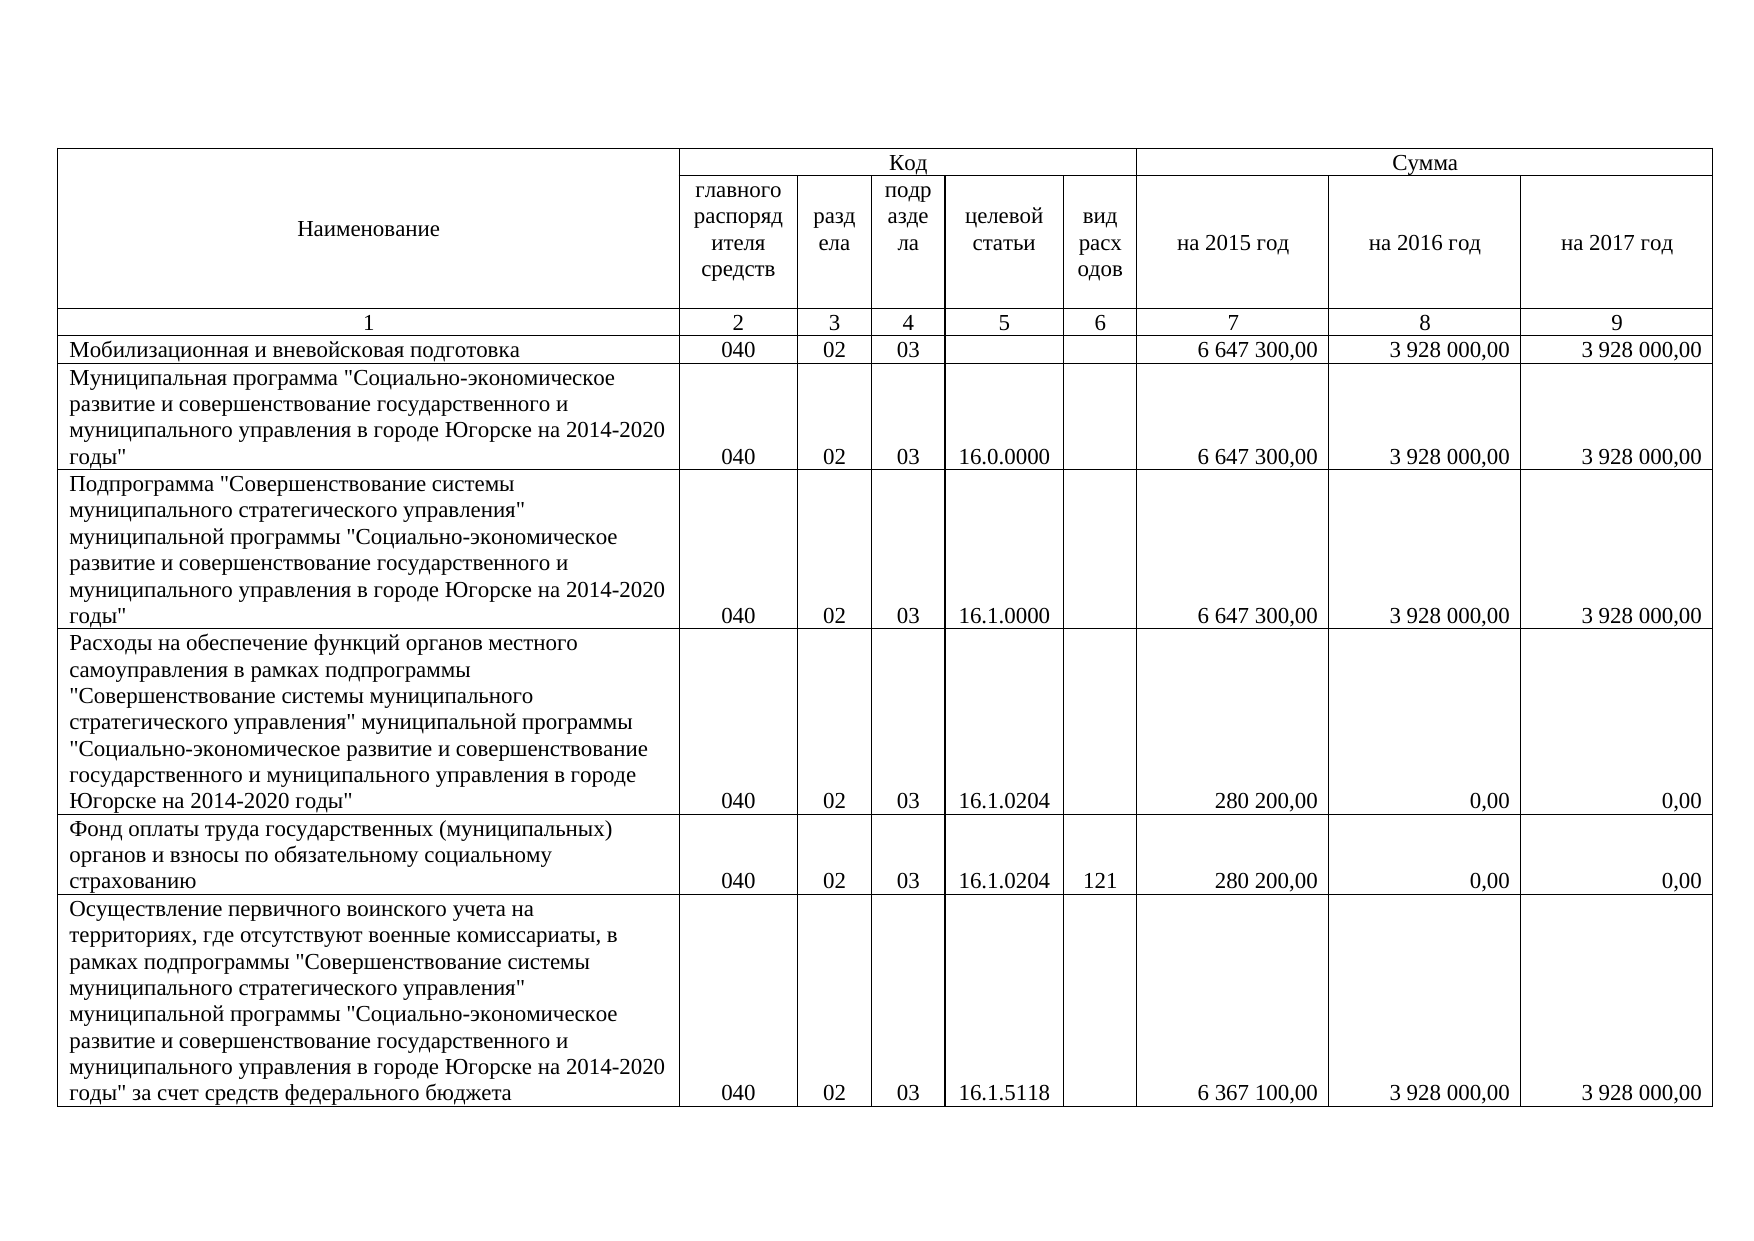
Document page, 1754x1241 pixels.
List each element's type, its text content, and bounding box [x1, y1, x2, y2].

table_cell 121 [1064, 815, 1136, 894]
table_cell 02 [798, 629, 871, 814]
table_cell Осуществление первичного воинского учета на территориях, где отсутствуют военные комиссариаты, в рамках подпрограммы "Совершенствование системы муниципального стратегического управления" муниципальной программы "Социально-экономическое развитие и совершенствование государственного и муниципального управления в городе Югорске на 2014-2020 годы" за счет средств федерального бюджета [58, 895, 679, 1106]
table_cell 3 928 000,00 [1329, 470, 1520, 628]
table_cell 6 367 100,00 [1137, 895, 1328, 1106]
table_cell 280 200,00 [1137, 629, 1328, 814]
table_cell [946, 336, 1063, 363]
table_cell раздела [798, 176, 871, 308]
table_cell 040 [680, 815, 797, 894]
table_cell 16.0.0000 [946, 364, 1063, 469]
table_cell 16.1.0204 [946, 815, 1063, 894]
table_cell 03 [872, 364, 944, 469]
table_cell 0,00 [1329, 815, 1520, 894]
table_cell 03 [872, 815, 944, 894]
table_cell 3 928 000,00 [1521, 364, 1712, 469]
table_cell [1064, 470, 1136, 628]
table_cell 03 [872, 895, 944, 1106]
table_cell 02 [798, 364, 871, 469]
table_cell 040 [680, 470, 797, 628]
table_cell 6 647 300,00 [1137, 364, 1328, 469]
table_cell вид расходов [1064, 176, 1136, 308]
table_cell на 2016 год [1329, 176, 1520, 308]
table_cell 02 [798, 336, 871, 363]
table_cell 02 [798, 815, 871, 894]
table_cell 02 [798, 470, 871, 628]
table_cell 03 [872, 629, 944, 814]
table_cell 02 [798, 895, 871, 1106]
table_cell 040 [680, 364, 797, 469]
table_cell 3 928 000,00 [1329, 364, 1520, 469]
table_cell 03 [872, 470, 944, 628]
table_cell 0,00 [1329, 629, 1520, 814]
table_cell 8 [1329, 309, 1520, 335]
table_cell 280 200,00 [1137, 815, 1328, 894]
table_cell 3 928 000,00 [1329, 336, 1520, 363]
table_header Наименование [58, 149, 679, 308]
table_cell 7 [1137, 309, 1328, 335]
table_header Сумма [1137, 149, 1712, 175]
table_cell 03 [872, 336, 944, 363]
table_cell 040 [680, 336, 797, 363]
table_cell 5 [946, 309, 1063, 335]
table_cell на 2015 год [1137, 176, 1328, 308]
table_cell 6 [1064, 309, 1136, 335]
table_cell 3 [798, 309, 871, 335]
table_cell [1064, 895, 1136, 1106]
table_cell Муниципальная программа "Социально-экономическое развитие и совершенствование государственного и муниципального управления в городе Югорске на 2014-2020 годы" [58, 364, 679, 469]
table_cell 9 [1521, 309, 1712, 335]
table_cell целевой статьи [946, 176, 1063, 308]
table_cell 16.1.0204 [946, 629, 1063, 814]
table_header Код [680, 149, 1136, 175]
table_cell 0,00 [1521, 815, 1712, 894]
table_cell 4 [872, 309, 944, 335]
table_cell 3 928 000,00 [1521, 336, 1712, 363]
table_cell [1064, 629, 1136, 814]
table_cell Подпрограмма "Совершенствование системы муниципального стратегического управления" муниципальной программы "Социально-экономическое развитие и совершенствование государственного и муниципального управления в городе Югорске на 2014-2020 годы" [58, 470, 679, 628]
table_cell главного распорядителя средств [680, 176, 797, 308]
table_cell 16.1.0000 [946, 470, 1063, 628]
table_cell 6 647 300,00 [1137, 470, 1328, 628]
table_cell 3 928 000,00 [1521, 470, 1712, 628]
table_cell 16.1.5118 [946, 895, 1063, 1106]
table_cell 3 928 000,00 [1521, 895, 1712, 1106]
table_cell Расходы на обеспечение функций органов местного самоуправления в рамках подпрограммы "Совершенствование системы муниципального стратегического управления" муниципальной программы "Социально-экономическое развитие и совершенствование государственного и муниципального управления в городе Югорске на 2014-2020 годы" [58, 629, 679, 814]
table_cell 1 [58, 309, 679, 335]
table_cell 0,00 [1521, 629, 1712, 814]
table_cell подраздела [872, 176, 944, 308]
table_cell Фонд оплаты труда государственных (муниципальных) органов и взносы по обязательному социальному страхованию [58, 815, 679, 894]
table_cell [1064, 336, 1136, 363]
table_cell 3 928 000,00 [1329, 895, 1520, 1106]
table_cell Мобилизационная и вневойсковая подготовка [58, 336, 679, 363]
table_cell 040 [680, 895, 797, 1106]
table_cell на 2017 год [1521, 176, 1712, 308]
table_cell 040 [680, 629, 797, 814]
table_cell 2 [680, 309, 797, 335]
table_cell 6 647 300,00 [1137, 336, 1328, 363]
table_cell [1064, 364, 1136, 469]
